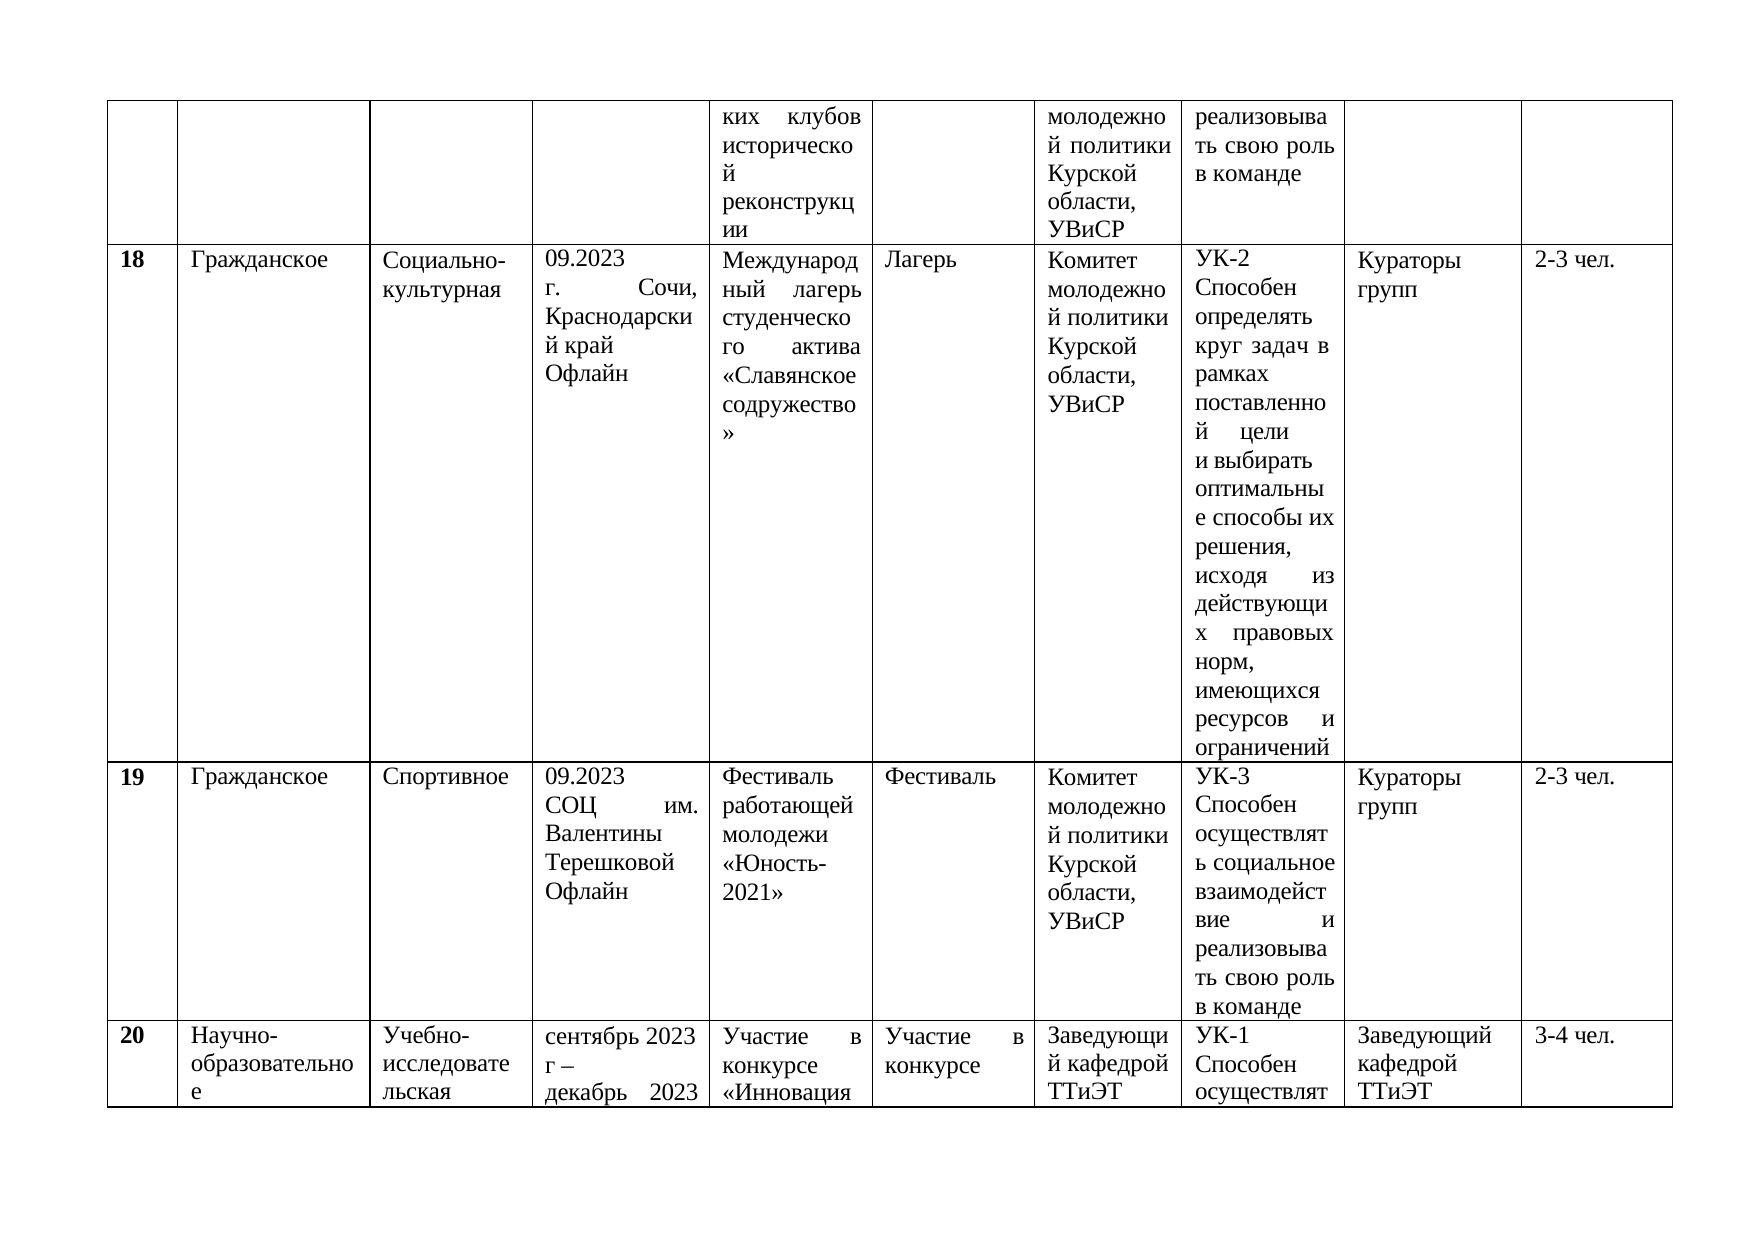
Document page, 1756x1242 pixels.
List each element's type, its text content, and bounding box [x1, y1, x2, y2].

table_cell УК-2 Способен определять круг задач в рамках поставленно й цели и выбирать оптимальны е способы их решения, исходя из действующи х правовых норм, имеющихся ресурсов и ограничений [1182, 245, 1344, 761]
table_cell 09.2023 г. Сочи, Краснодарски й край Офлайн [533, 245, 709, 761]
table_cell Фестиваль [873, 763, 1034, 1020]
table_cell Комитет молодежно й политики Курской области, УВиСР [1035, 763, 1181, 1020]
table_cell 09.2023 СОЦ им. Валентины Терешковой Офлайн [533, 763, 709, 1020]
table_cell 2-3 чел. [1522, 763, 1672, 1020]
table_header [108, 101, 177, 244]
table_header молодежно й политики Курской области, УВиСР [1035, 101, 1181, 244]
table_header [178, 101, 369, 244]
table_cell Кураторы групп [1345, 763, 1521, 1020]
table_cell Учебно- исследовате льская [371, 1021, 532, 1106]
table_cell 3-4 чел. [1522, 1021, 1672, 1106]
table_cell сентябрь 2023 г – декабрь 2023 [533, 1021, 709, 1106]
table_header [1522, 101, 1672, 244]
table_header [371, 101, 532, 244]
table_header [1345, 101, 1521, 244]
table_cell УК-3 Способен осуществлят ь социальное взаимодейст вие и реализовыва ть свою роль в команде [1182, 763, 1344, 1020]
table_cell Международ ный лагерь студенческо го актива «Славянское содружество » [710, 245, 872, 761]
table_cell Фестиваль работающей молодежи «Юность- 2021» [710, 763, 872, 1020]
table_header [533, 101, 709, 244]
table_cell Кураторы групп [1345, 245, 1521, 761]
table_cell УК-1 Способен осуществлят [1182, 1021, 1344, 1106]
table_cell Гражданское [178, 245, 369, 761]
table_cell Лагерь [873, 245, 1034, 761]
table_header реализовыва ть свою роль в команде [1182, 101, 1344, 244]
table_cell 2-3 чел. [1522, 245, 1672, 761]
table_header ких клубов историческо й реконструкц ии [710, 101, 872, 244]
table_cell Социально- культурная [371, 245, 532, 761]
table_cell Участие в конкурсе [873, 1021, 1034, 1106]
table_cell 19 [108, 763, 177, 1020]
table_cell Заведующи й кафедрой ТТиЭТ [1035, 1021, 1181, 1106]
table_cell Спортивное [371, 763, 532, 1020]
table_cell Участие в конкурсе «Инновация [710, 1021, 872, 1106]
table_cell Заведующий кафедрой ТТиЭТ [1345, 1021, 1521, 1106]
table_header [873, 101, 1034, 244]
table_cell 20 [108, 1021, 177, 1106]
table_cell Гражданское [178, 763, 369, 1020]
table_cell Научно- образовательно е [178, 1021, 369, 1106]
table_cell 18 [108, 245, 177, 761]
table_cell Комитет молодежно й политики Курской области, УВиСР [1035, 245, 1181, 761]
